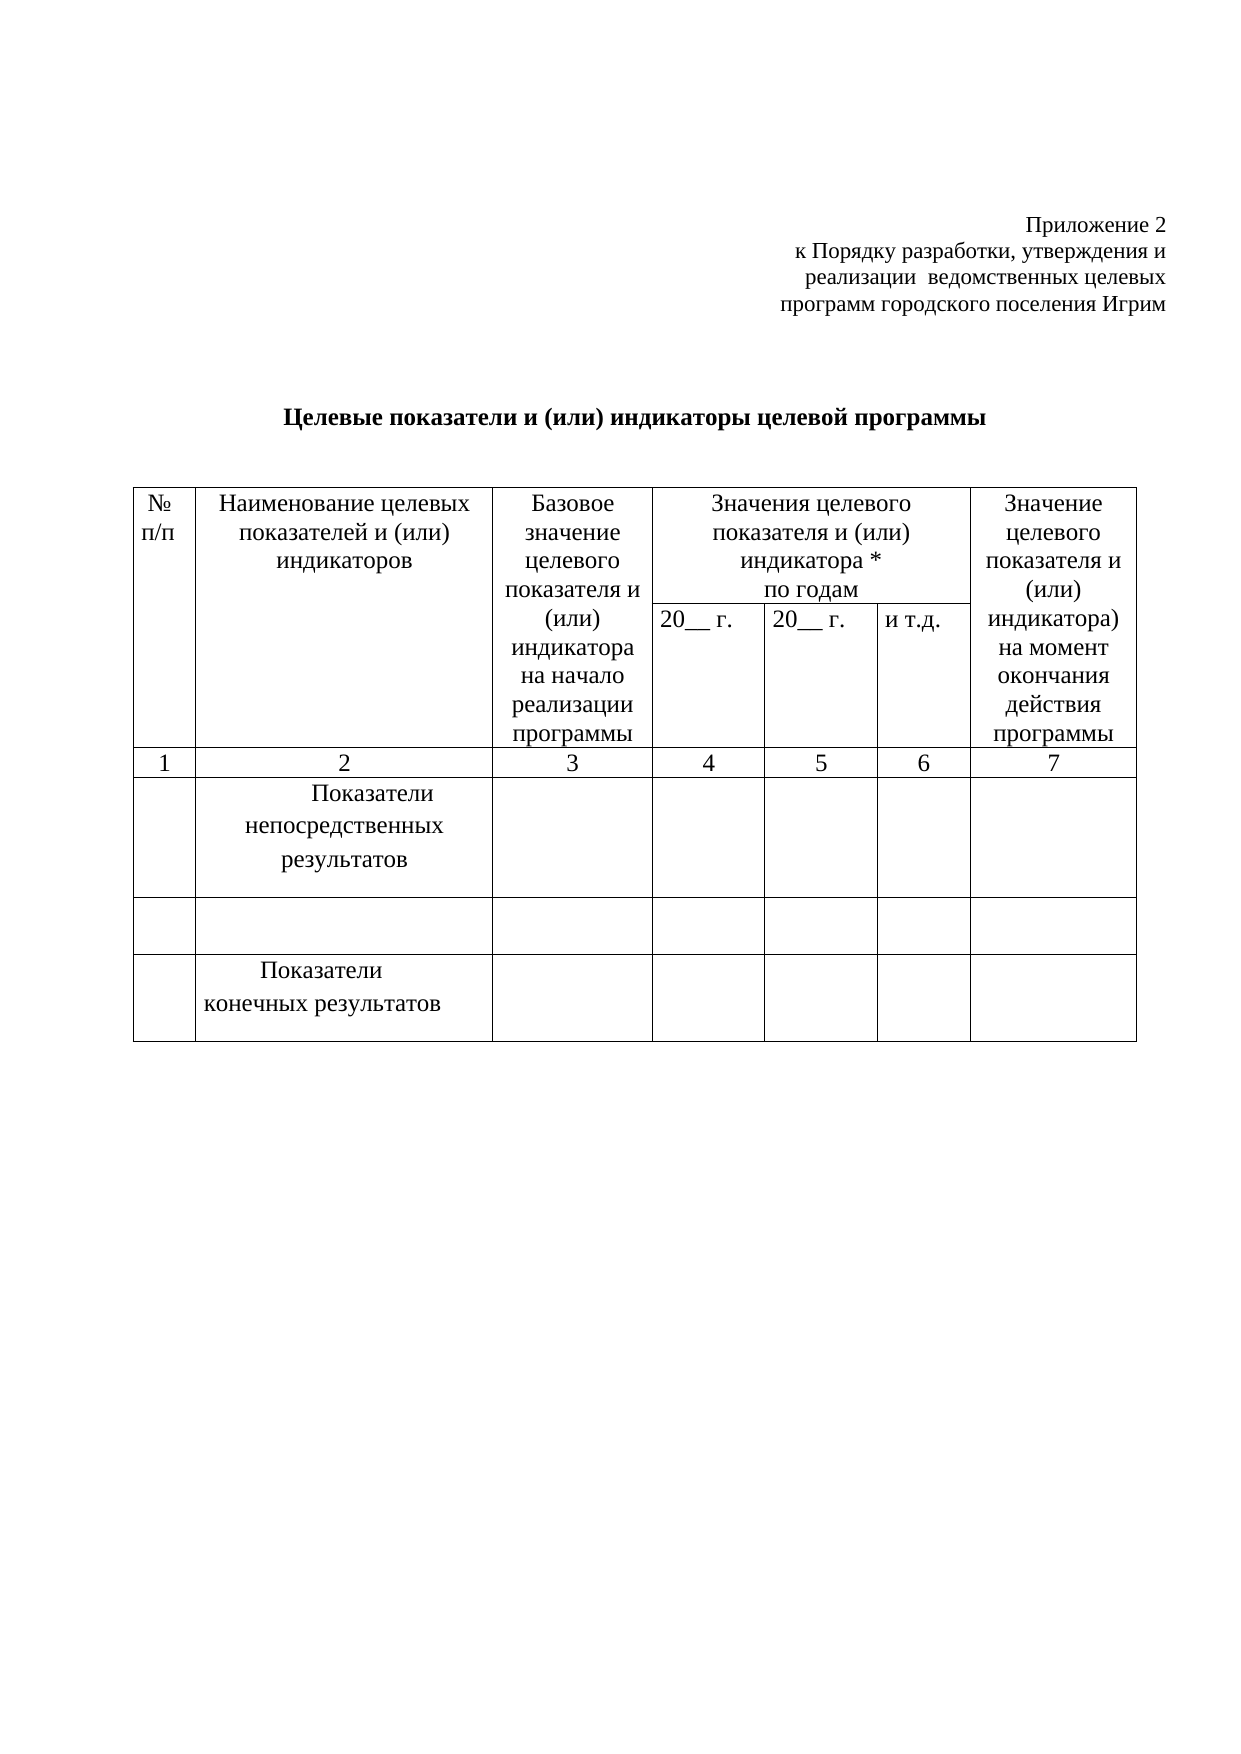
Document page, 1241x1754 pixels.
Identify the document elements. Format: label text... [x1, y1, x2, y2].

table_header Базовое значение целевого показателя и (или) индикатора на начало реализации программы [493, 488, 652, 747]
table_cell [134, 778, 195, 897]
table_cell [878, 955, 970, 1041]
table_cell и т.д. [878, 604, 970, 747]
table_cell [878, 778, 970, 897]
table_cell 6 [878, 748, 970, 777]
table_cell Показатели непосредственных результатов [196, 778, 492, 897]
table_cell [878, 898, 970, 954]
text Приложение 2 [103, 211, 1166, 237]
table_cell [493, 898, 652, 954]
table_cell 1 [134, 748, 195, 777]
table_cell [653, 955, 764, 1041]
text к Порядку разработки, утверждения и [103, 237, 1166, 263]
table_cell [653, 898, 764, 954]
table_cell 4 [653, 748, 764, 777]
table_cell Показатели конечных результатов [196, 955, 492, 1041]
table_cell [971, 898, 1136, 954]
table_cell [971, 778, 1136, 897]
table_cell 20__ г. [765, 604, 877, 747]
text программ городского поселения Игрим [103, 290, 1166, 316]
text Целевые показатели и (или) индикаторы целевой программы [103, 402, 1166, 431]
table_cell [765, 955, 877, 1041]
table_cell 5 [765, 748, 877, 777]
text реализации ведомственных целевых [103, 263, 1166, 290]
table_cell [134, 898, 195, 954]
table_cell [196, 898, 492, 954]
table_header № п/п [134, 488, 195, 747]
table_cell 2 [196, 748, 492, 777]
table_header Значение целевого показателя и (или) индикатора) на момент окончания действия программы [971, 488, 1136, 747]
table_cell [653, 778, 764, 897]
table_cell [765, 898, 877, 954]
table_cell [493, 778, 652, 897]
table_header Значения целевого показателя и (или) индикатора * по годам [653, 488, 970, 603]
table_cell 7 [971, 748, 1136, 777]
table_cell 20__ г. [653, 604, 764, 747]
table_header Наименование целевых показателей и (или) индикаторов [196, 488, 492, 747]
table_cell [134, 955, 195, 1041]
table_cell 3 [493, 748, 652, 777]
table_cell [971, 955, 1136, 1041]
table_cell [493, 955, 652, 1041]
table_cell [765, 778, 877, 897]
